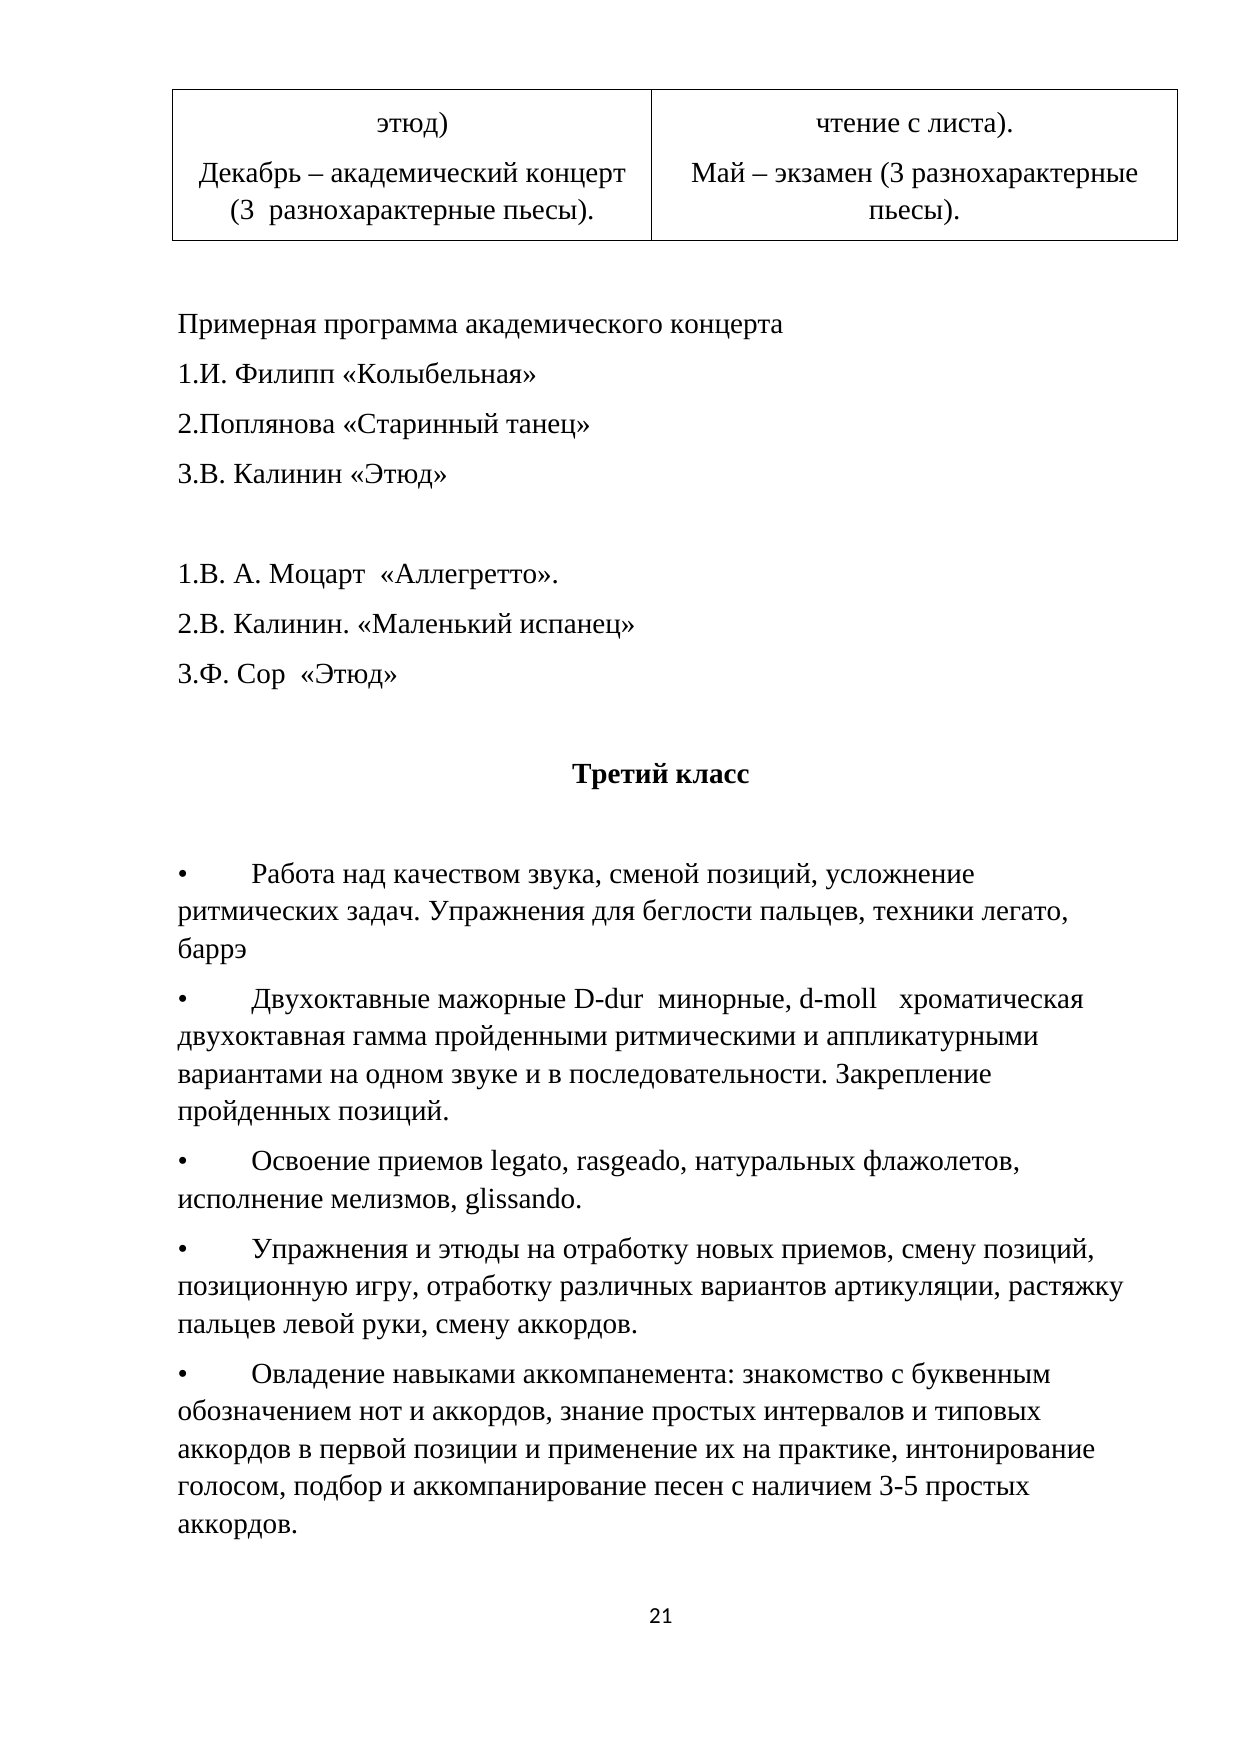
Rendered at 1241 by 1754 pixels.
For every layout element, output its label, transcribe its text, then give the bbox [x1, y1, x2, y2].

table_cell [173, 90, 651, 240]
text 1.В. А. Моцарт «Аллегретто». [177, 553, 1144, 591]
text • Освоение приемов legato, rasgeado, натуральных флажолетов, исполнение мелизмов, glissando. [177, 1141, 1144, 1216]
text Третий класс [177, 753, 1144, 791]
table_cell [652, 90, 1177, 240]
text • Овладение навыками аккомпанемента: знакомство с буквенным обозначением нот и аккордов, знание простых интервалов и типовых аккордов в первой позиции и применение их на практике, интонирование голосом, подбор и аккомпанирование песен с наличием 3-5 простых аккордов. [177, 1353, 1144, 1541]
text 2.Поплянова «Старинный танец» [177, 403, 1144, 441]
text 1.И. Филипп «Колыбельная» [177, 353, 1144, 391]
text 2.В. Калинин. «Маленький испанец» [177, 603, 1144, 641]
text 3.В. Калинин «Этюд» [177, 453, 1144, 491]
text • Двухоктавные мажорные D-dur минорные, d-moll хроматическая двухоктавная гамма пройденными ритмическими и аппликатурными вариантами на одном звуке и в последовательности. Закрепление пройденных позиций. [177, 978, 1144, 1128]
text 3.Ф. Сор «Этюд» [177, 653, 1144, 691]
text • Работа над качеством звука, сменой позиций, усложнение ритмических задач. Упражнения для беглости пальцев, техники легато, баррэ [177, 853, 1144, 966]
text • Упражнения и этюды на отработку новых приемов, смену позиций, позиционную игру, отработку различных вариантов артикуляции, растяжку пальцев левой руки, смену аккордов. [177, 1228, 1144, 1341]
text Примерная программа академического концерта [177, 303, 1144, 341]
